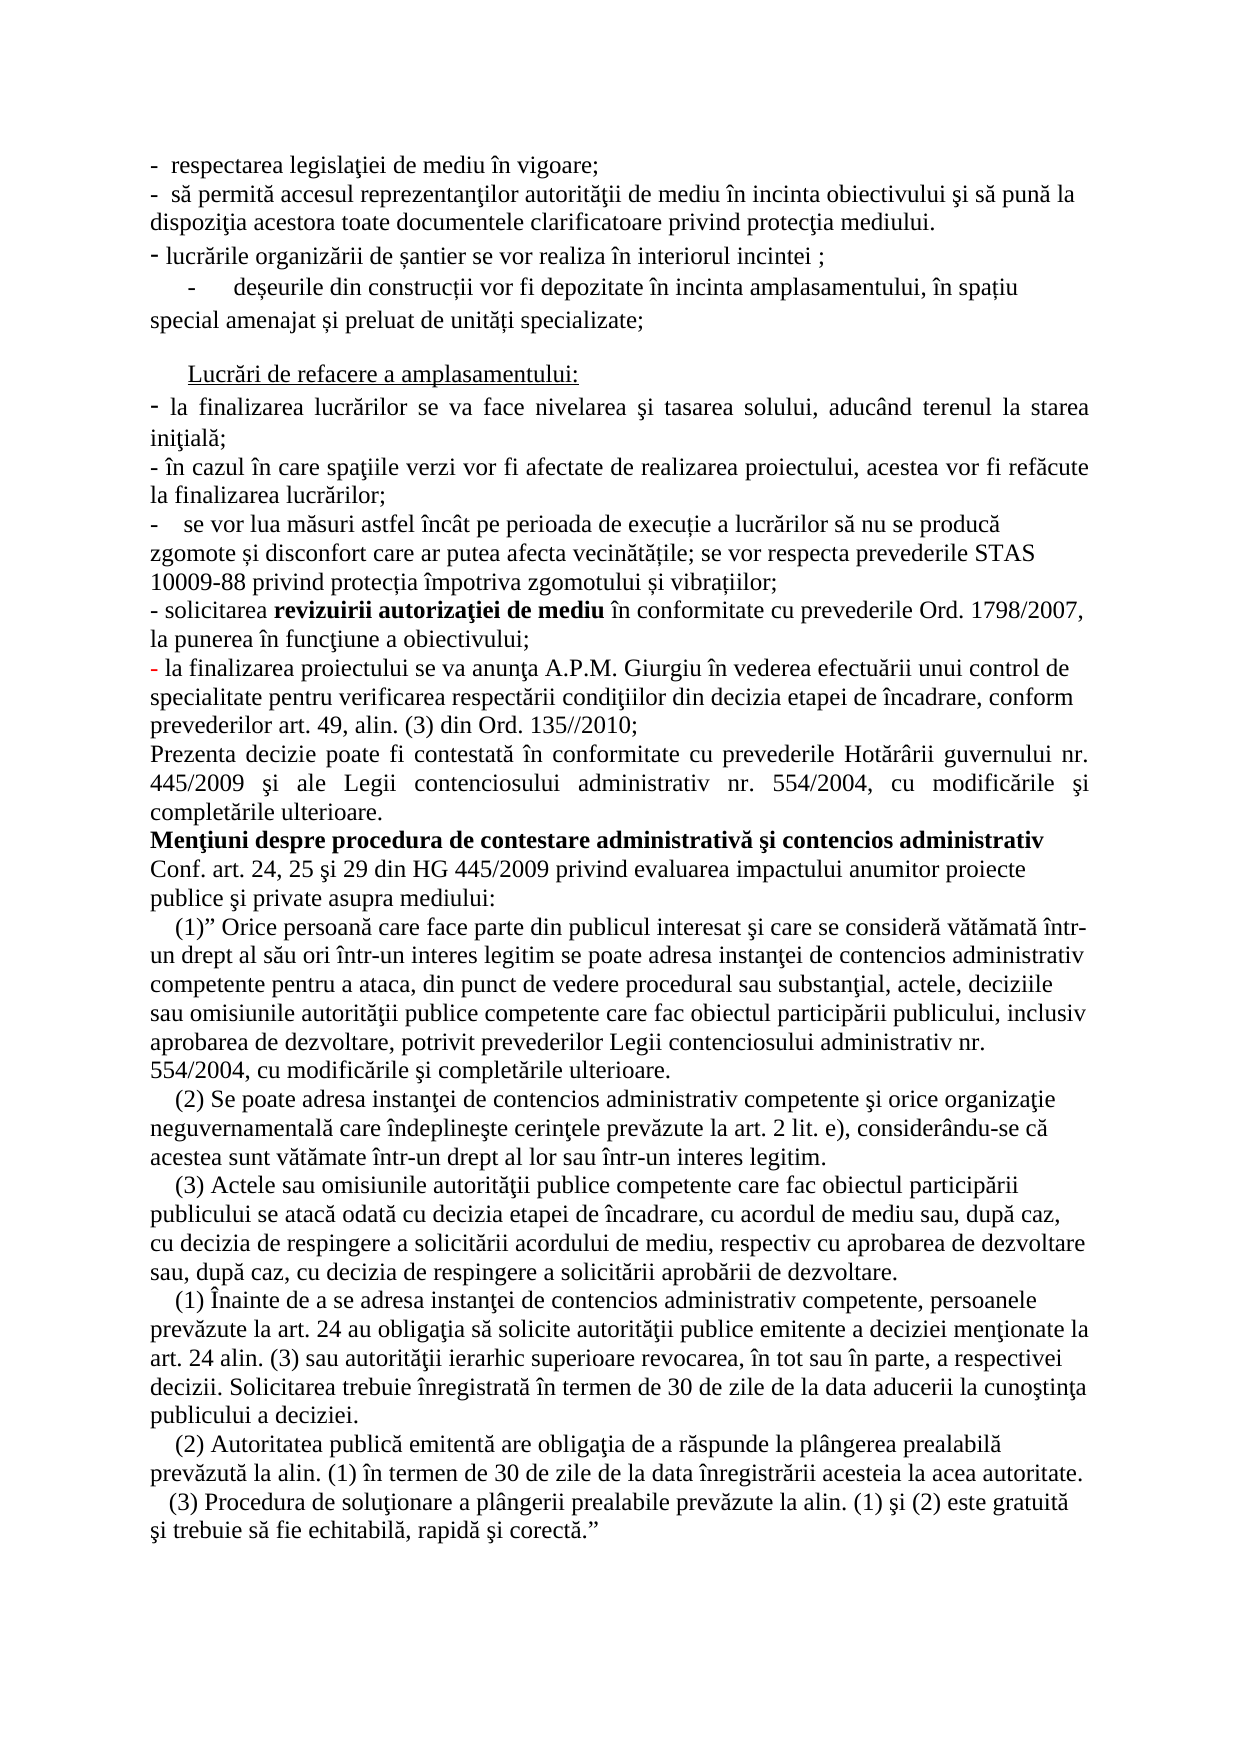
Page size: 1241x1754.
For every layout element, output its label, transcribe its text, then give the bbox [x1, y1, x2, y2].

text (1) Înainte de a se adresa instanţei de contencios administrativ competente, persoanele prevăzute la art. 24 au obligaţia să solicite autorităţii publice emitente a deciziei menţionate la art. 24 alin. (3) sau autorităţii ierarhic superioare revocarea, în tot sau în parte, a respectivei decizii. Solicitarea trebuie înregistrată în termen de 30 de zile de la data aducerii la cunoştinţa publicului a deciziei. [150, 1286, 1090, 1429]
text (2) Autoritatea publică emitentă are obligaţia de a răspunde la plângerea prealabilă prevăzută la alin. (1) în termen de 30 de zile de la data înregistrării acesteia la acea autoritate. [150, 1429, 1090, 1487]
text Lucrări de refacere a amplasamentului: [150, 359, 1090, 387]
text (3) Procedura de soluţionare a plângerii prealabile prevăzute la alin. (1) şi (2) este gratuită şi trebuie să fie echitabilă, rapidă şi corectă.” [150, 1487, 1090, 1544]
text (3) Actele sau omisiunile autorităţii publice competente care fac obiectul participării publicului se atacă odată cu decizia etapei de încadrare, cu acordul de mediu sau, după caz, cu decizia de respingere a solicitării acordului de mediu, respectiv cu aprobarea de dezvoltare sau, după caz, cu decizia de respingere a solicitării aprobării de dezvoltare. [150, 1171, 1090, 1286]
text Conf. art. 24, 25 şi 29 din HG 445/2009 privind evaluarea impactului anumitor proiecte publice şi private asupra mediului: [150, 854, 1090, 912]
text - se vor lua măsuri astfel încât pe perioada de execuție a lucrărilor să nu se producă zgomote și disconfort care ar putea afecta vecinătățile; se vor respecta prevederile STAS 10009-88 privind protecția împotriva zgomotului și vibrațiilor; [150, 509, 1090, 596]
text - solicitarea revizuirii autorizaţiei de mediu în conformitate cu prevederile Ord. 1798/2007, la punerea în funcţiune a obiectivului; [150, 596, 1090, 653]
text Prezenta decizie poate fi contestată în conformitate cu prevederile Hotărârii guvernului nr. 445/2009 şi ale Legii contenciosului administrativ nr. 554/2004, cu modificările şi completările ulterioare. [150, 739, 1090, 826]
text (1)” Orice persoană care face parte din publicul interesat şi care se consideră vătămată într-un drept al său ori într-un interes legitim se poate adresa instanţei de contencios administrativ competente pentru a ataca, din punct de vedere procedural sau substanţial, actele, deciziile sau omisiunile autorităţii publice competente care fac obiectul participării publicului, inclusiv aprobarea de dezvoltare, potrivit prevederilor Legii contenciosului administrativ nr. 554/2004, cu modificările şi completările ulterioare. [150, 912, 1090, 1084]
text - respectarea legislaţiei de mediu în vigoare; [150, 150, 1090, 179]
text - la finalizarea lucrărilor se va face nivelarea şi tasarea solului, aducând terenul la starea iniţială; [150, 387, 1090, 452]
text Menţiuni despre procedura de contestare administrativă şi contencios administrativ [150, 826, 1090, 854]
text - să permită accesul reprezentanţilor autorităţii de mediu în incinta obiectivului şi să pună la dispoziţia acestora toate documentele clarificatoare privind protecţia mediului. [150, 179, 1090, 236]
text - lucrările organizării de șantier se vor realiza în interiorul incintei ; [150, 236, 1090, 272]
text - deșeurile din construcții vor fi depozitate în incinta amplasamentului, în spațiu special amenajat și preluat de unități specializate; [150, 272, 1090, 334]
text - la finalizarea proiectului se va anunţa A.P.M. Giurgiu în vederea efectuării unui control de specialitate pentru verificarea respectării condiţiilor din decizia etapei de încadrare, conform prevederilor art. 49, alin. (3) din Ord. 135//2010; [150, 653, 1090, 739]
text (2) Se poate adresa instanţei de contencios administrativ competente şi orice organizaţie neguvernamentală care îndeplineşte cerinţele prevăzute la art. 2 lit. e), considerându-se că acestea sunt vătămate într-un drept al lor sau într-un interes legitim. [150, 1084, 1090, 1171]
text - în cazul în care spaţiile verzi vor fi afectate de realizarea proiectului, acestea vor fi refăcute la finalizarea lucrărilor; [150, 452, 1090, 509]
